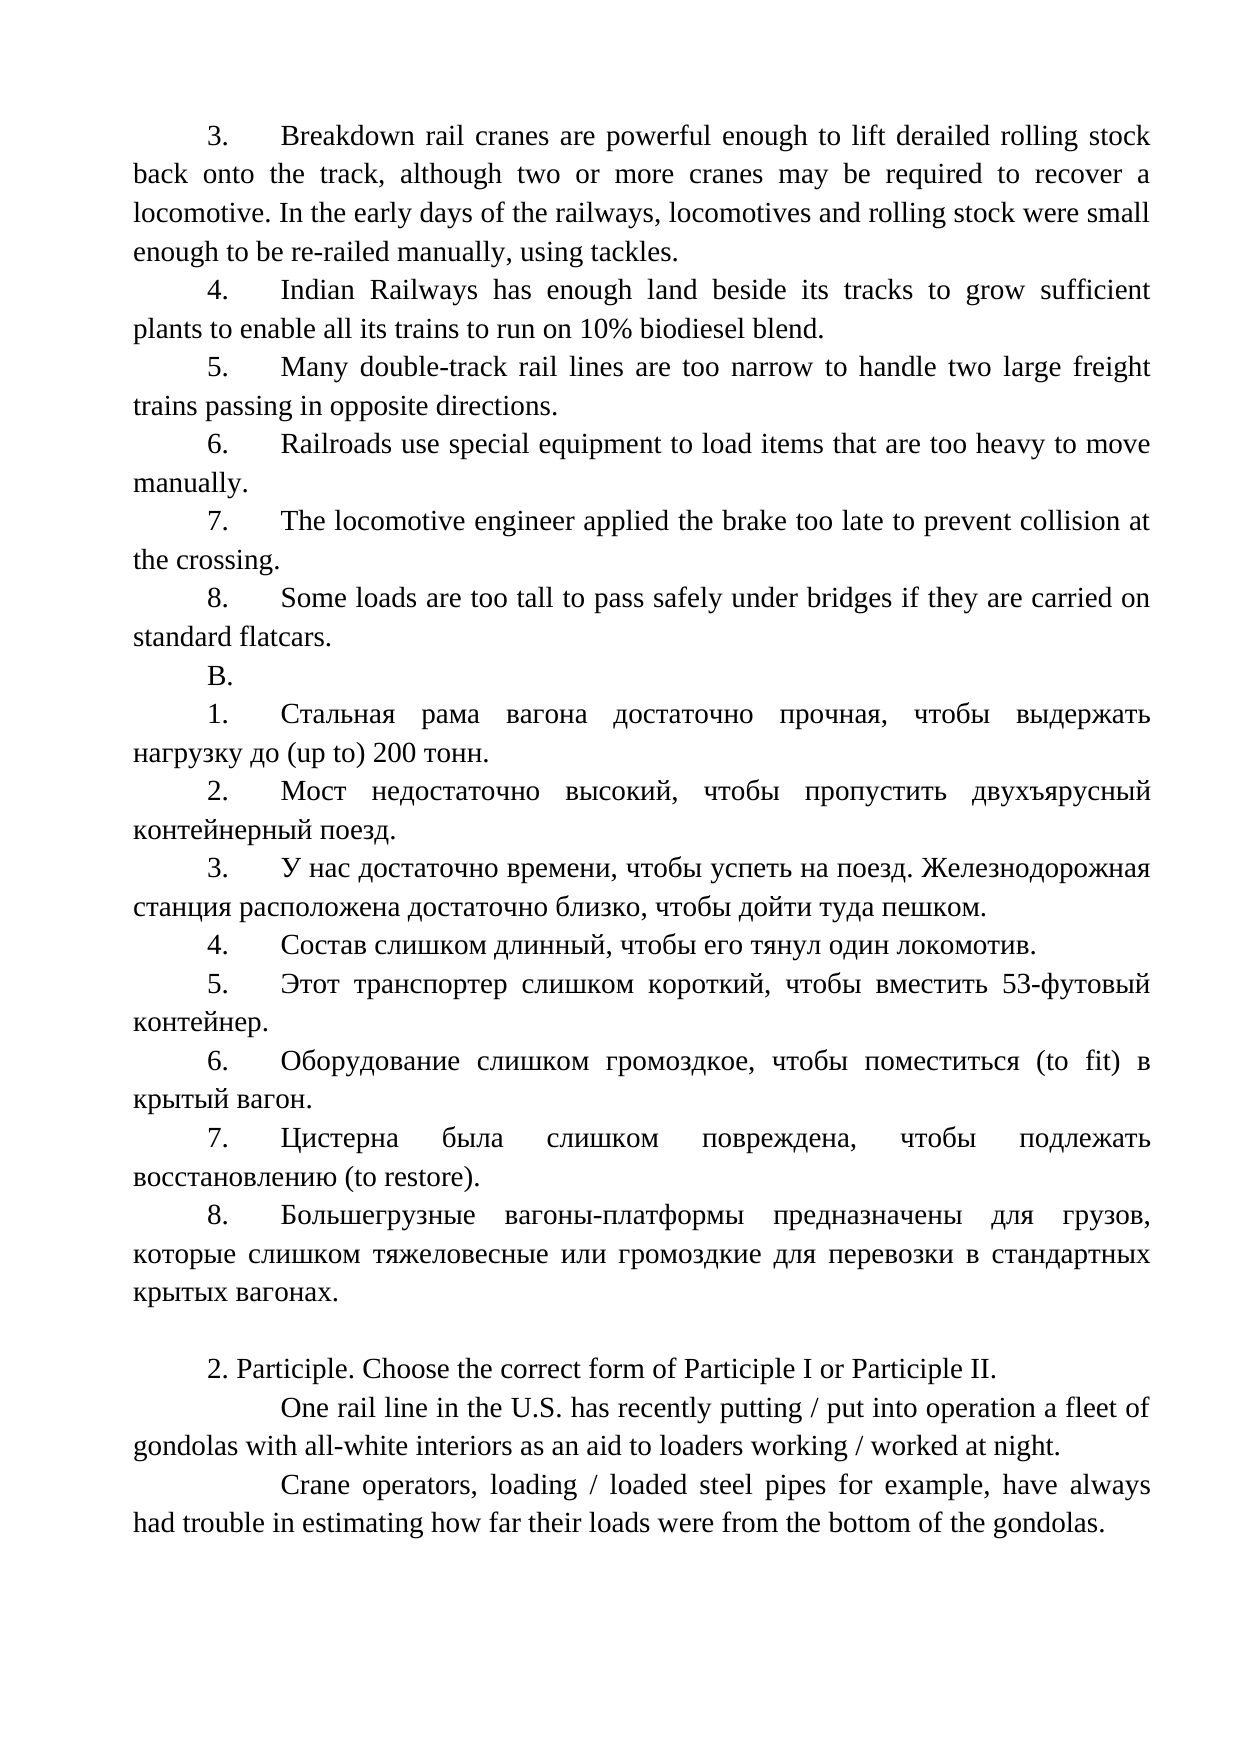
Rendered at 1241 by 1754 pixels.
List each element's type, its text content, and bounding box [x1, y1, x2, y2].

text 7. Цистерна была слишком повреждена, чтобы подлежать восстановлению (to restore). [133, 1120, 1152, 1192]
text 6. Railroads use special equipment to load items that are too heavy to move manually. [133, 426, 1152, 498]
text 3. Breakdown rail cranes are powerful enough to lift derailed rolling stock back onto the track, although two or more cranes may be required to recover a locomotive. In the early days of the railways, locomotives and rolling stock were small enough to be re-railed manually, using tackles. [133, 118, 1152, 267]
text 4. Состав слишком длинный, чтобы его тянул один локомотив. [133, 927, 1152, 961]
text  Crane operators, loading / loaded steel pipes for example, have always had trouble in estimating how far their loads were from the bottom of the gondolas. [133, 1467, 1152, 1539]
text 2. Participle. Choose the correct form of Participle I or Participle II. [133, 1351, 1152, 1385]
text 4. Indian Railways has enough land beside its tracks to grow sufficient plants to enable all its trains to run on 10% biodiesel blend. [133, 272, 1152, 344]
text 5. Этот транспортер слишком короткий, чтобы вместить 53-футовый контейнер. [133, 966, 1152, 1038]
text 2. Мост недостаточно высокий, чтобы пропустить двухъярусный контейнерный поезд. [133, 773, 1152, 845]
text 5. Many double-track rail lines are too narrow to handle two large freight trains passing in opposite directions. [133, 349, 1152, 421]
text 6. Оборудование слишком громоздкое, чтобы поместиться (to fit) в крытый вагон. [133, 1043, 1152, 1115]
text  One rail line in the U.S. has recently putting / put into operation a fleet of gondolas with all-white interiors as an aid to loaders working / worked at night. [133, 1390, 1152, 1462]
text 8. Большегрузные вагоны-платформы предназначены для грузов, которые слишком тяжеловесные или громоздкие для перевозки в стандартных крытых вагонах. [133, 1197, 1152, 1308]
text 8. Some loads are too tall to pass safely under bridges if they are carried on standard flatcars. [133, 581, 1152, 653]
text 3. У нас достаточно времени, чтобы успеть на поезд. Железнодорожная станция расположена достаточно близко, чтобы дойти туда пешком. [133, 850, 1152, 922]
text 1. Стальная рама вагона достаточно прочная, чтобы выдержать нагрузку до (up to) 200 тонн. [133, 696, 1152, 768]
text B. [133, 658, 1152, 691]
text 7. The locomotive engineer applied the brake too late to prevent collision at the crossing. [133, 503, 1152, 576]
